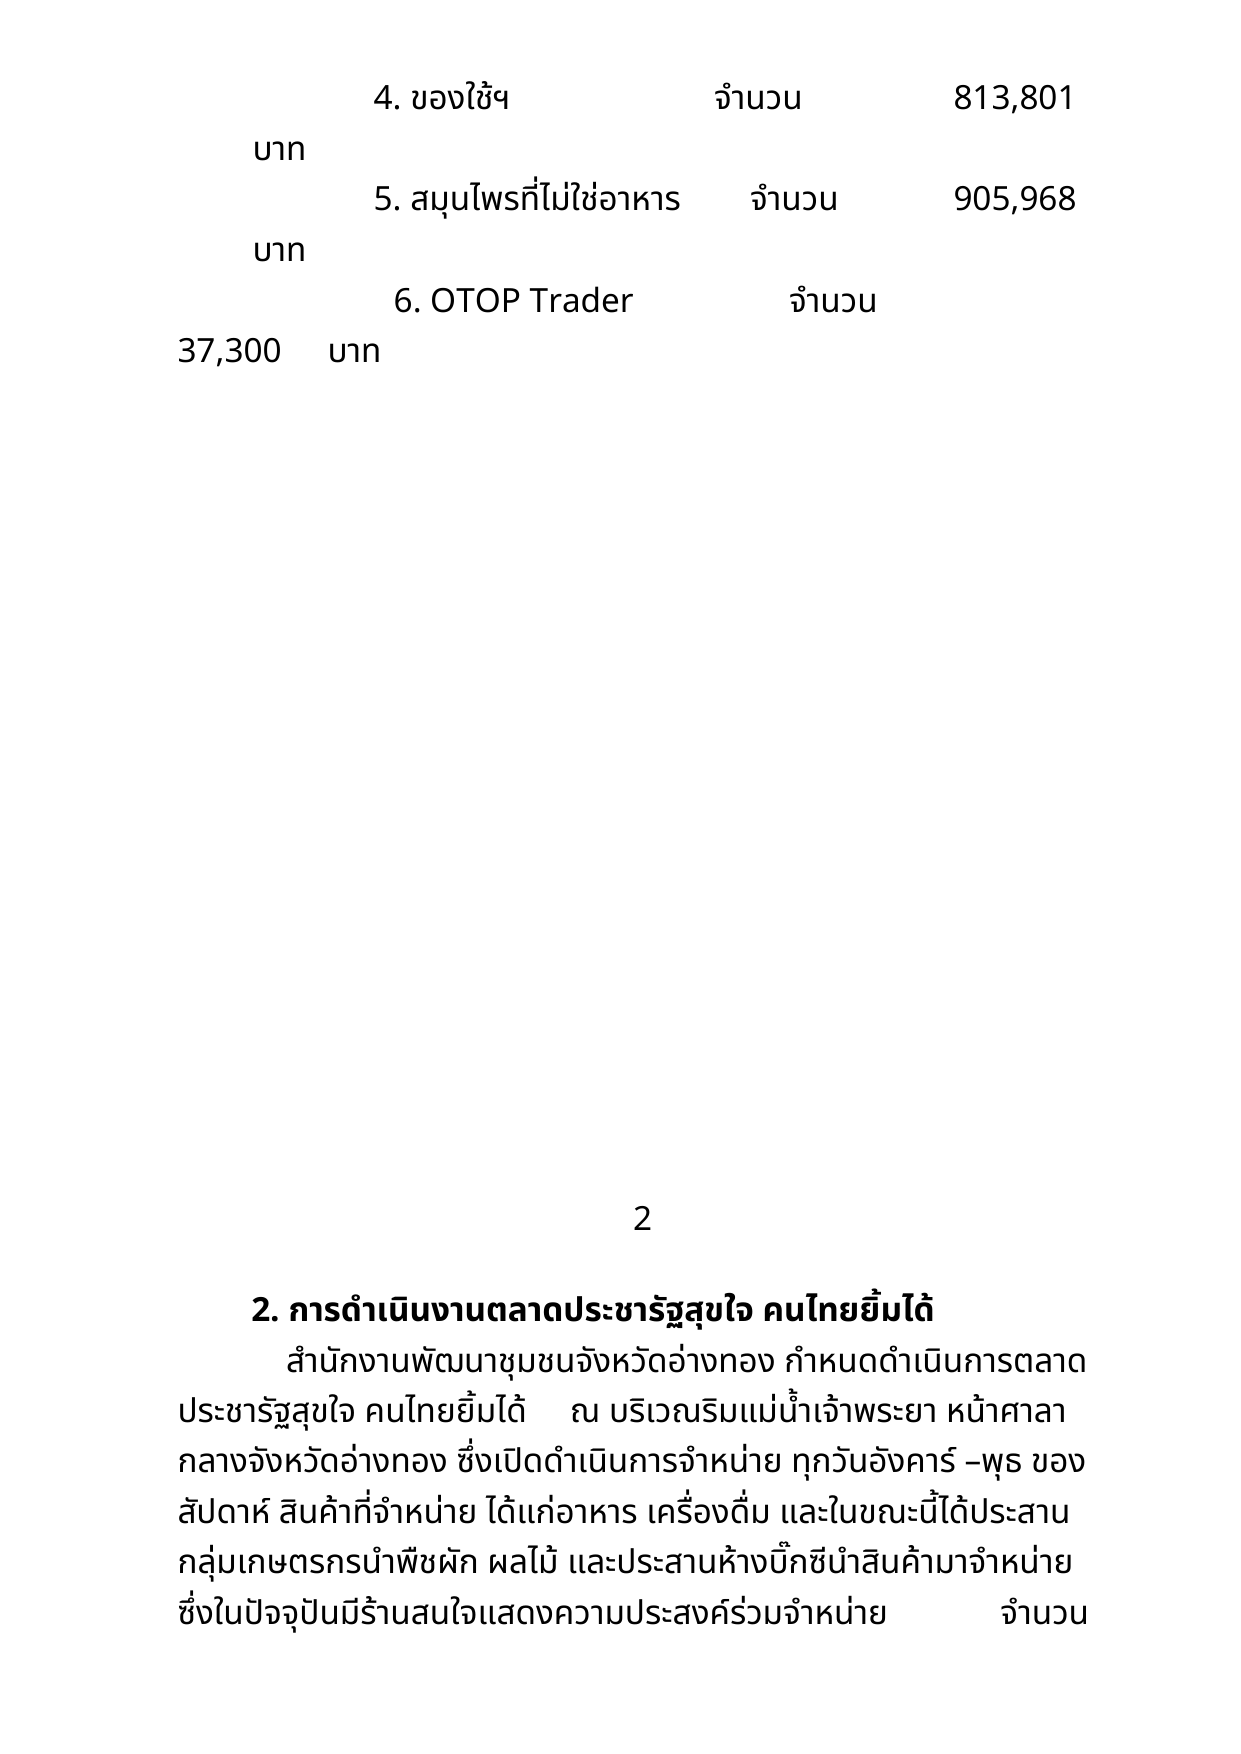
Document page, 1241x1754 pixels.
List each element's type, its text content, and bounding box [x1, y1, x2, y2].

text 6. OTOP Trader จำนวน 37,300 บาท [177, 276, 1107, 378]
text 4. ของใช้ฯ จำนวน 813,801 บาท [177, 74, 1107, 175]
text 2 [177, 1195, 1107, 1241]
text 5. สมุนไพรที่ไม่ใช่อาหาร จำนวน 905,968 บาท [177, 175, 1107, 276]
text 2. การดำเนินงานตลาดประชารัฐสุขใจ คนไทยยิ้มได้ [177, 1286, 1107, 1337]
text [177, 1337, 1107, 1639]
